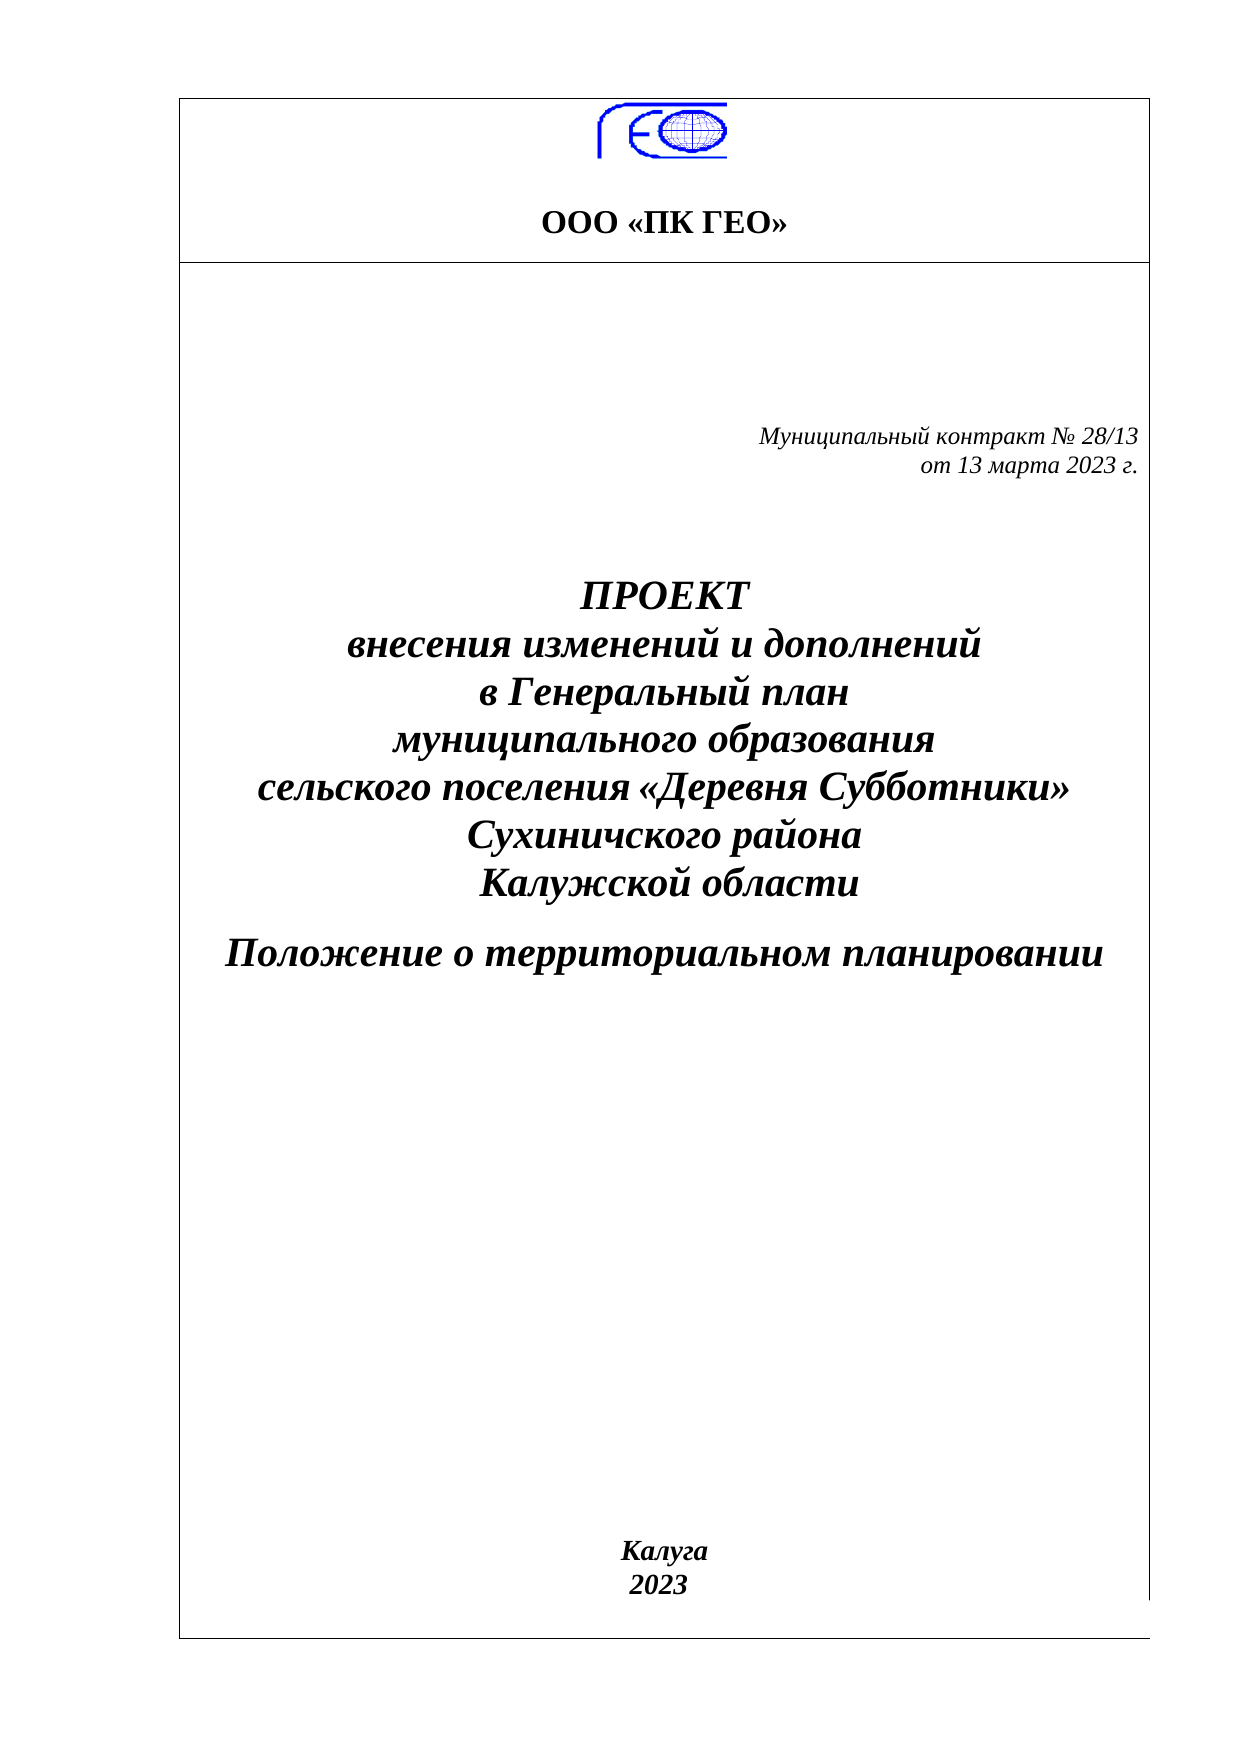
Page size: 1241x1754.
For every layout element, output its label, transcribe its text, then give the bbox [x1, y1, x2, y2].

table_header ООО «ПК ГЕО» [180, 99, 1149, 262]
table_cell Муниципальный контракт № 28/13 от 13 марта 2023 г. ПРОЕКТ внесения изменений и дополнений в Генеральный план муниципального образования сельского поселения «Деревня Субботники» Сухиничского района Калужской области Положение о территориальном планировании Калуга 2023 [180, 263, 1149, 1638]
